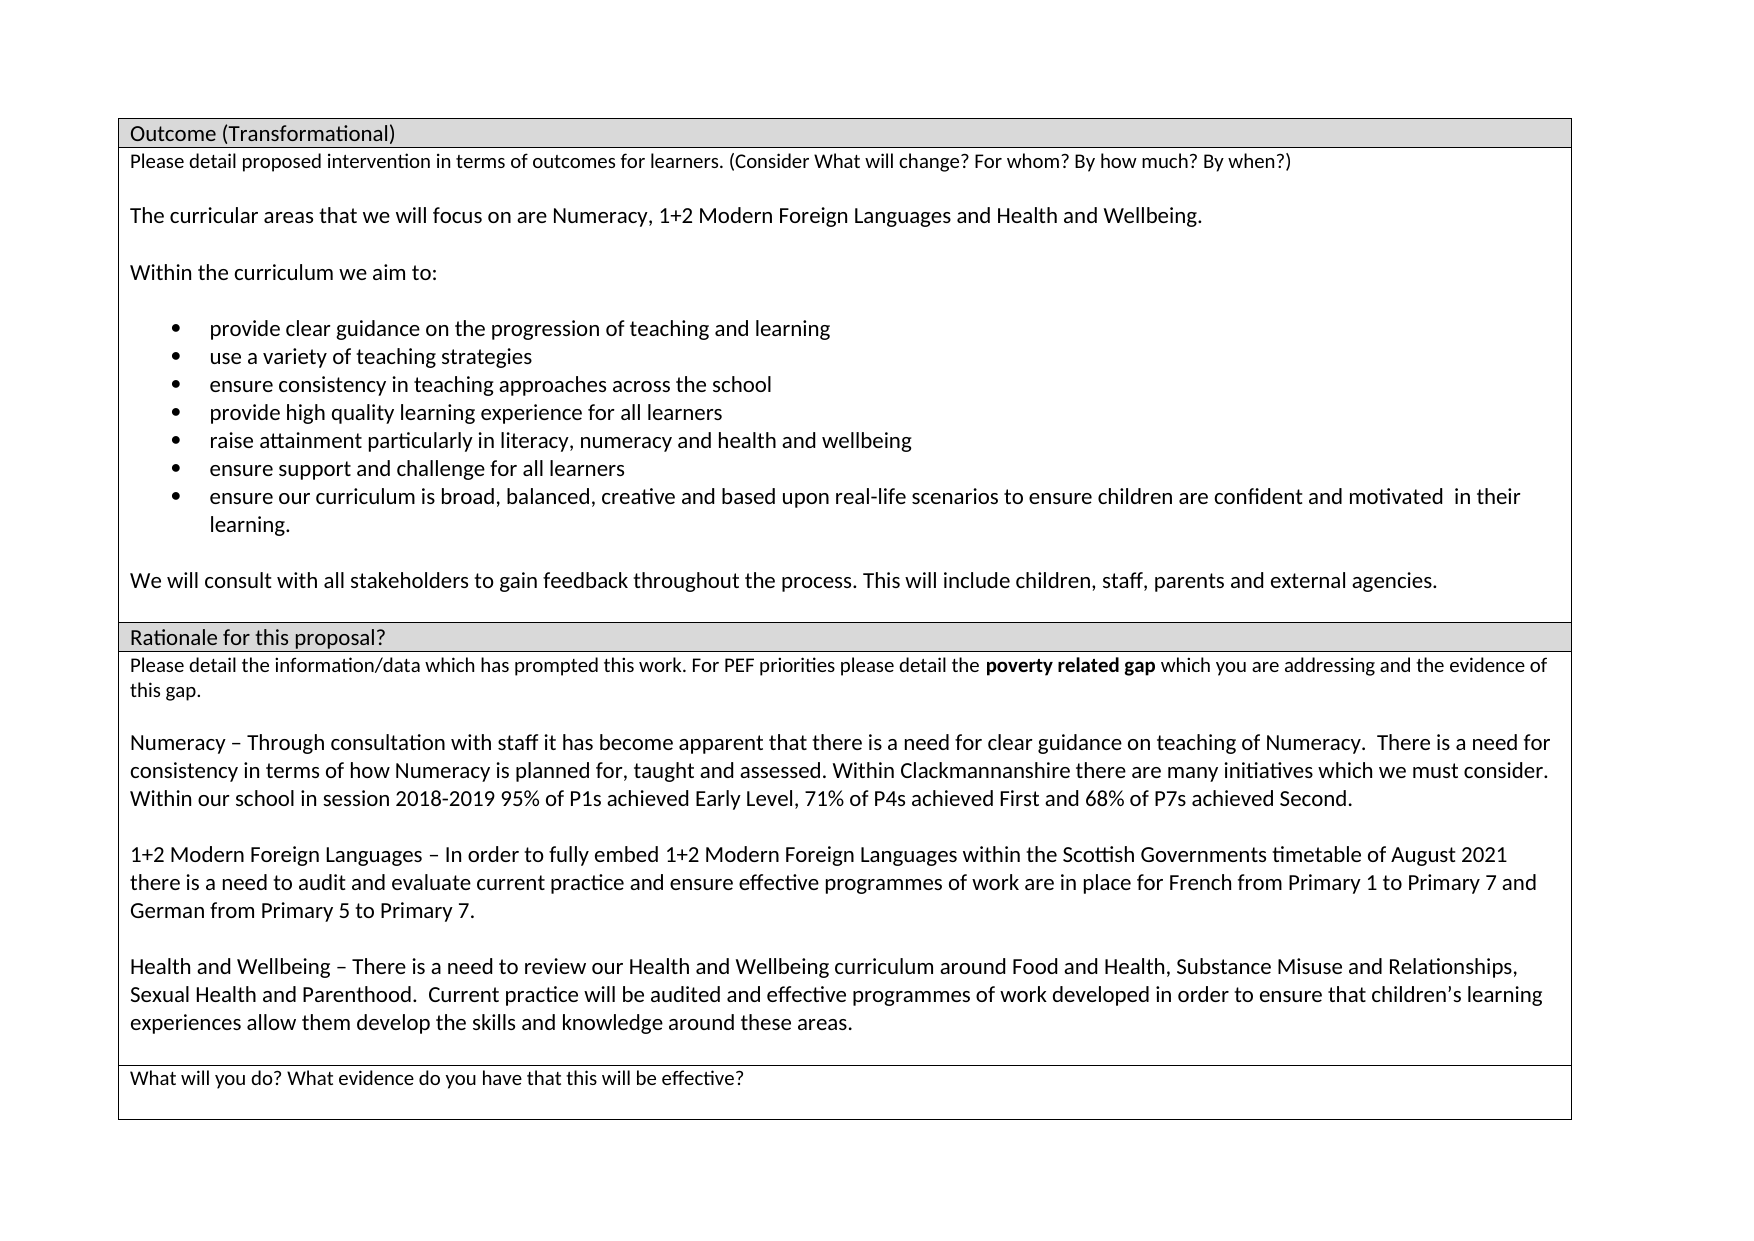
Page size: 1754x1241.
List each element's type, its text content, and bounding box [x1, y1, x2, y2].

table_cell Rationale for this proposal? [119, 623, 1571, 651]
table_cell Please detail the information/data which has prompted this work. For PEF priorities please detail the poverty related gap which you are addressing and the evidence of this gap. Numeracy – Through consultation with staff it has become apparent that there is a need for clear guidance on teaching of Numeracy. There is a need for consistency in terms of how Numeracy is planned for, taught and assessed. Within Clackmannanshire there are many initiatives which we must consider. Within our school in session 2018-2019 95% of P1s achieved Early Level, 71% of P4s achieved First and 68% of P7s achieved Second. 1+2 Modern Foreign Languages – In order to fully embed 1+2 Modern Foreign Languages within the Scottish Governments timetable of August 2021 there is a need to audit and evaluate current practice and ensure effective programmes of work are in place for French from Primary 1 to Primary 7 and German from Primary 5 to Primary 7. Health and Wellbeing – There is a need to review our Health and Wellbeing curriculum around Food and Health, Substance Misuse and Relationships, Sexual Health and Parenthood. Current practice will be audited and effective programmes of work developed in order to ensure that children’s learning experiences allow them develop the skills and knowledge around these areas. [119, 652, 1571, 1064]
table_header Outcome (Transformational) [119, 119, 1571, 147]
table_cell Please detail proposed intervention in terms of outcomes for learners. (Consider What will change? For whom? By how much? By when?) The curricular areas that we will focus on are Numeracy, 1+2 Modern Foreign Languages and Health and Wellbeing. Within the curriculum we aim to: provide clear guidance on the progression of teaching and learning use a variety of teaching strategies ensure consistency in teaching approaches across the school provide high quality learning experience for all learners raise attainment particularly in literacy, numeracy and health and wellbeing ensure support and challenge for all learners ensure our curriculum is broad, balanced, creative and based upon real-life scenarios to ensure children are confident and motivated in their learning. We will consult with all stakeholders to gain feedback throughout the process. This will include children, staff, parents and external agencies. [119, 148, 1571, 622]
